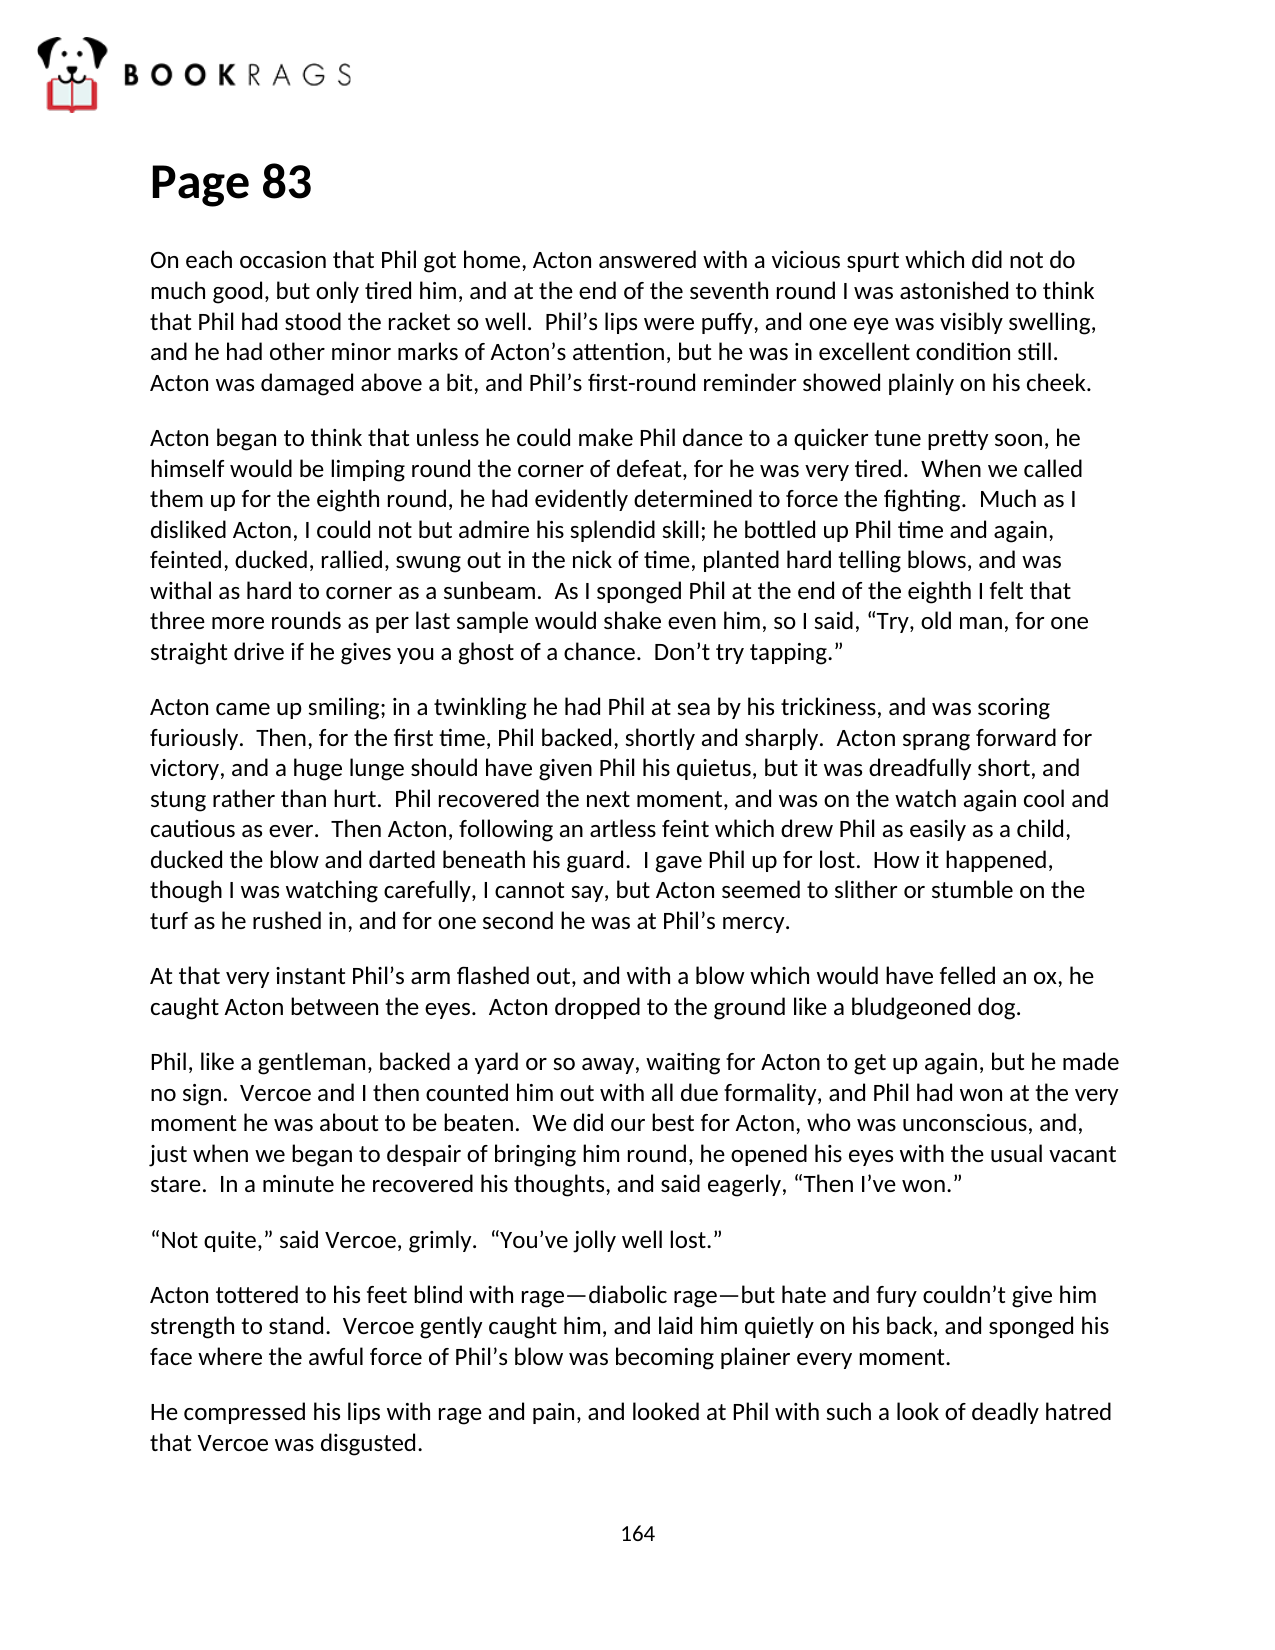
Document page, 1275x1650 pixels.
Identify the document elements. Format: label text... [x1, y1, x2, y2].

text Acton came up smiling; in a twinkling he had Phil at sea by his trickiness, and was scoring furiously. Then, for the first time, Phil backed, shortly and sharply. Acton sprang forward for victory, and a huge lunge should have given Phil his quietus, but it was dreadfully short, and stung rather than hurt. Phil recovered the next moment, and was on the watch again cool and cautious as ever. Then Acton, following an artless feint which drew Phil as easily as a child, ducked the blow and darted beneath his guard. I gave Phil up for lost. How it happened, though I was watching carefully, I cannot say, but Acton seemed to slither or stumble on the turf as he rushed in, and for one second he was at Phil’s mercy. [150, 691, 1125, 936]
text “Not quite,” said Vercoe, grimly. “You’ve jolly well lost.” [150, 1224, 1125, 1255]
text Acton tottered to his feet blind with rage—­diabolic rage—­but hate and fury couldn’t give him strength to stand. Vercoe gently caught him, and laid him quietly on his back, and sponged his face where the awful force of Phil’s blow was becoming plainer every moment. [150, 1280, 1125, 1371]
text On each occasion that Phil got home, Acton answered with a vicious spurt which did not do much good, but only tired him, and at the end of the seventh round I was astonished to think that Phil had stood the racket so well. Phil’s lips were puffy, and one eye was visibly swelling, and he had other minor marks of Acton’s attention, but he was in excellent condition still. Acton was damaged above a bit, and Phil’s first-round reminder showed plainly on his cheek. [150, 244, 1125, 397]
text At that very instant Phil’s arm flashed out, and with a blow which would have felled an ox, he caught Acton between the eyes. Acton dropped to the ground like a bludgeoned dog. [150, 961, 1125, 1022]
text He compressed his lips with rage and pain, and looked at Phil with such a look of deadly hatred that Vercoe was disgusted. [150, 1396, 1125, 1457]
text Phil, like a gentleman, backed a yard or so away, waiting for Acton to get up again, but he made no sign. Vercoe and I then counted him out with all due formality, and Phil had won at the very moment he was about to be beaten. We did our best for Acton, who was unconscious, and, just when we began to despair of bringing him round, he opened his eyes with the usual vacant stare. In a minute he recovered his thoughts, and said eagerly, “Then I’ve won.” [150, 1047, 1125, 1199]
text Page 83 [150, 150, 1125, 211]
text Acton began to think that unless he could make Phil dance to a quicker tune pretty soon, he himself would be limping round the corner of defeat, for he was very tired. When we called them up for the eighth round, he had evidently determined to force the fighting. Much as I disliked Acton, I could not but admire his splendid skill; he bottled up Phil time and again, feinted, ducked, rallied, swung out in the nick of time, planted hard telling blows, and was withal as hard to corner as a sunbeam. As I sponged Phil at the end of the eighth I felt that three more rounds as per last sample would shake even him, so I said, “Try, old man, for one straight drive if he gives you a ghost of a chance. Don’t try tapping.” [150, 422, 1125, 666]
picture [37, 37, 351, 113]
